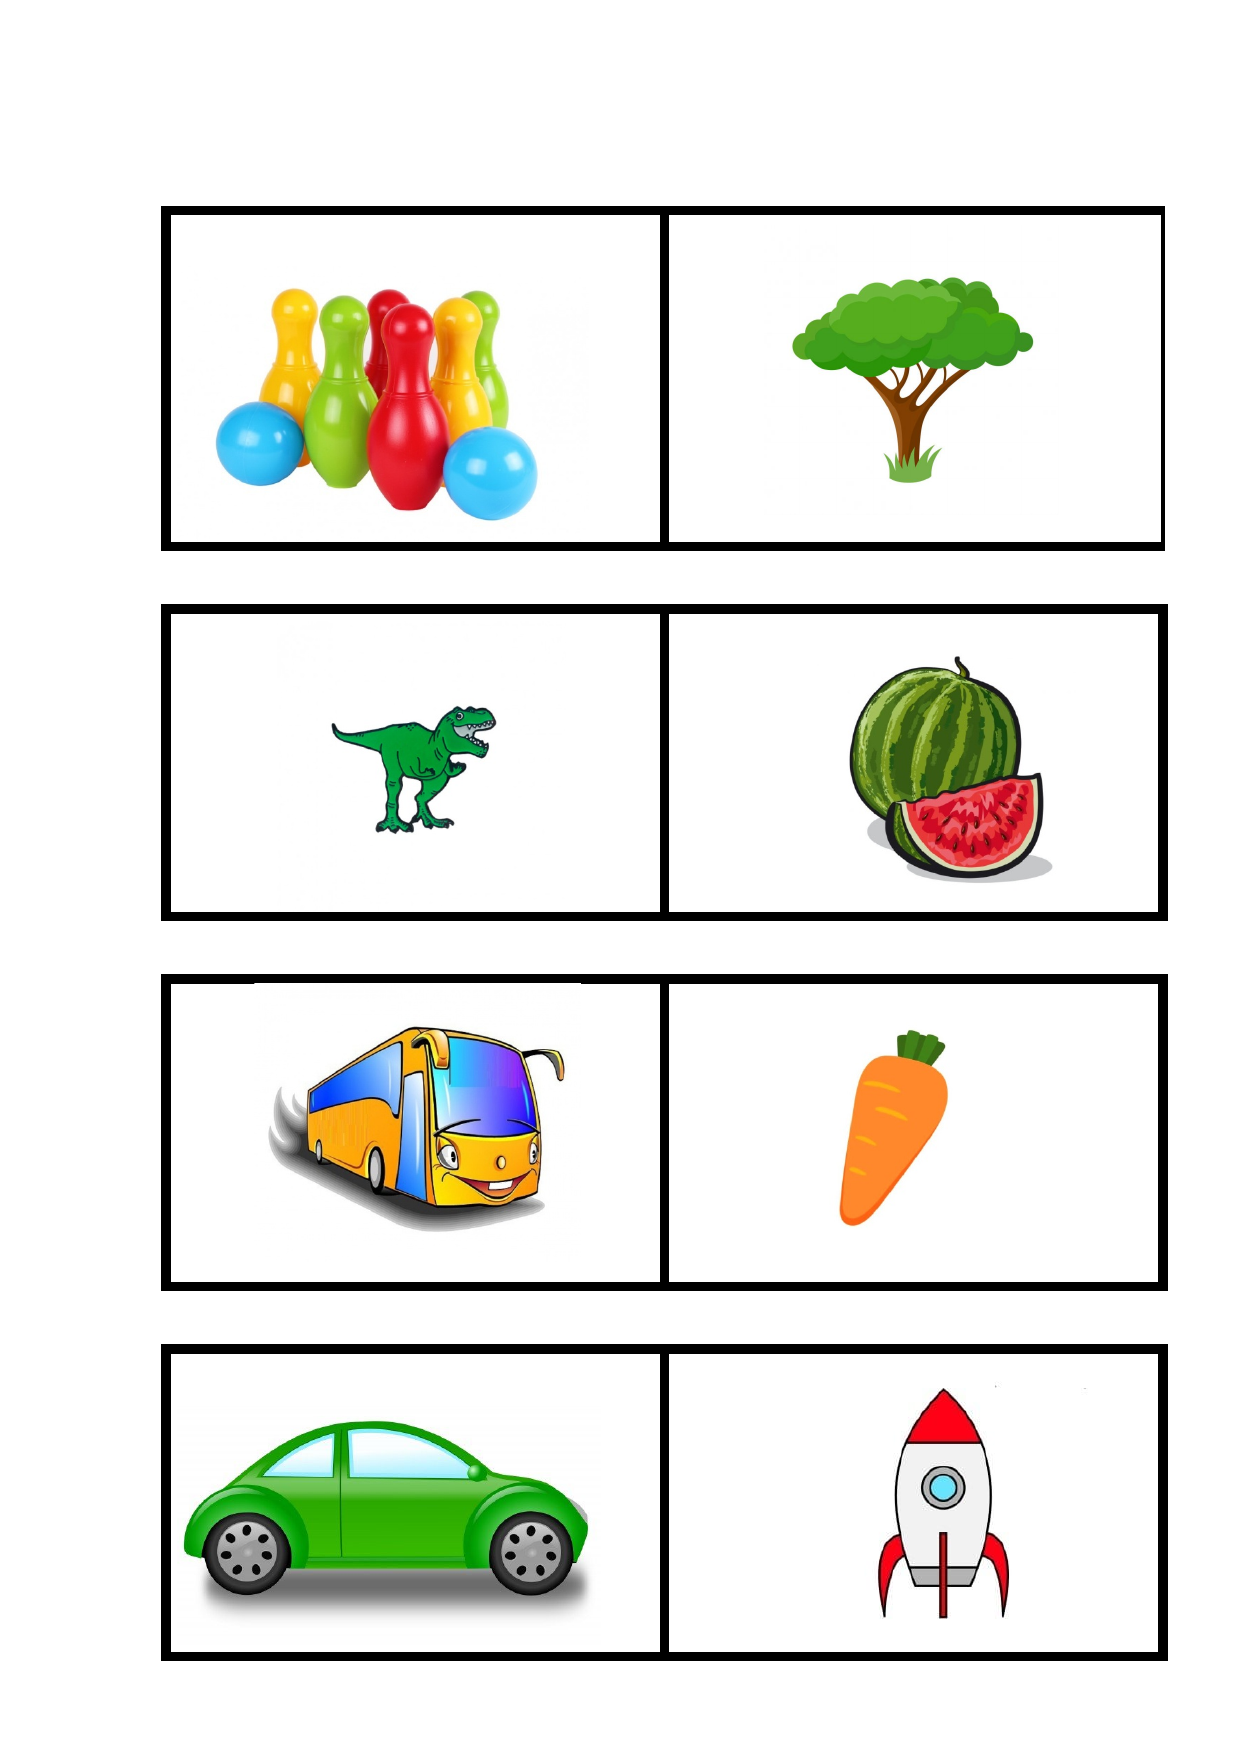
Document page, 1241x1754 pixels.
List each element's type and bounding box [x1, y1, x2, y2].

picture [763, 1019, 1017, 1238]
picture [277, 621, 567, 912]
table_header [669, 215, 1161, 542]
table_header [669, 614, 1158, 912]
picture [177, 266, 590, 542]
table_header [171, 215, 660, 542]
table_header [669, 984, 1158, 1282]
table_header [171, 614, 660, 912]
table_header [669, 1354, 1158, 1652]
picture [763, 225, 1059, 515]
table_header [171, 1354, 660, 1652]
picture [816, 638, 1077, 899]
picture [254, 983, 581, 1262]
table_header [171, 984, 660, 1282]
picture [763, 1373, 1124, 1644]
picture [177, 1404, 602, 1645]
